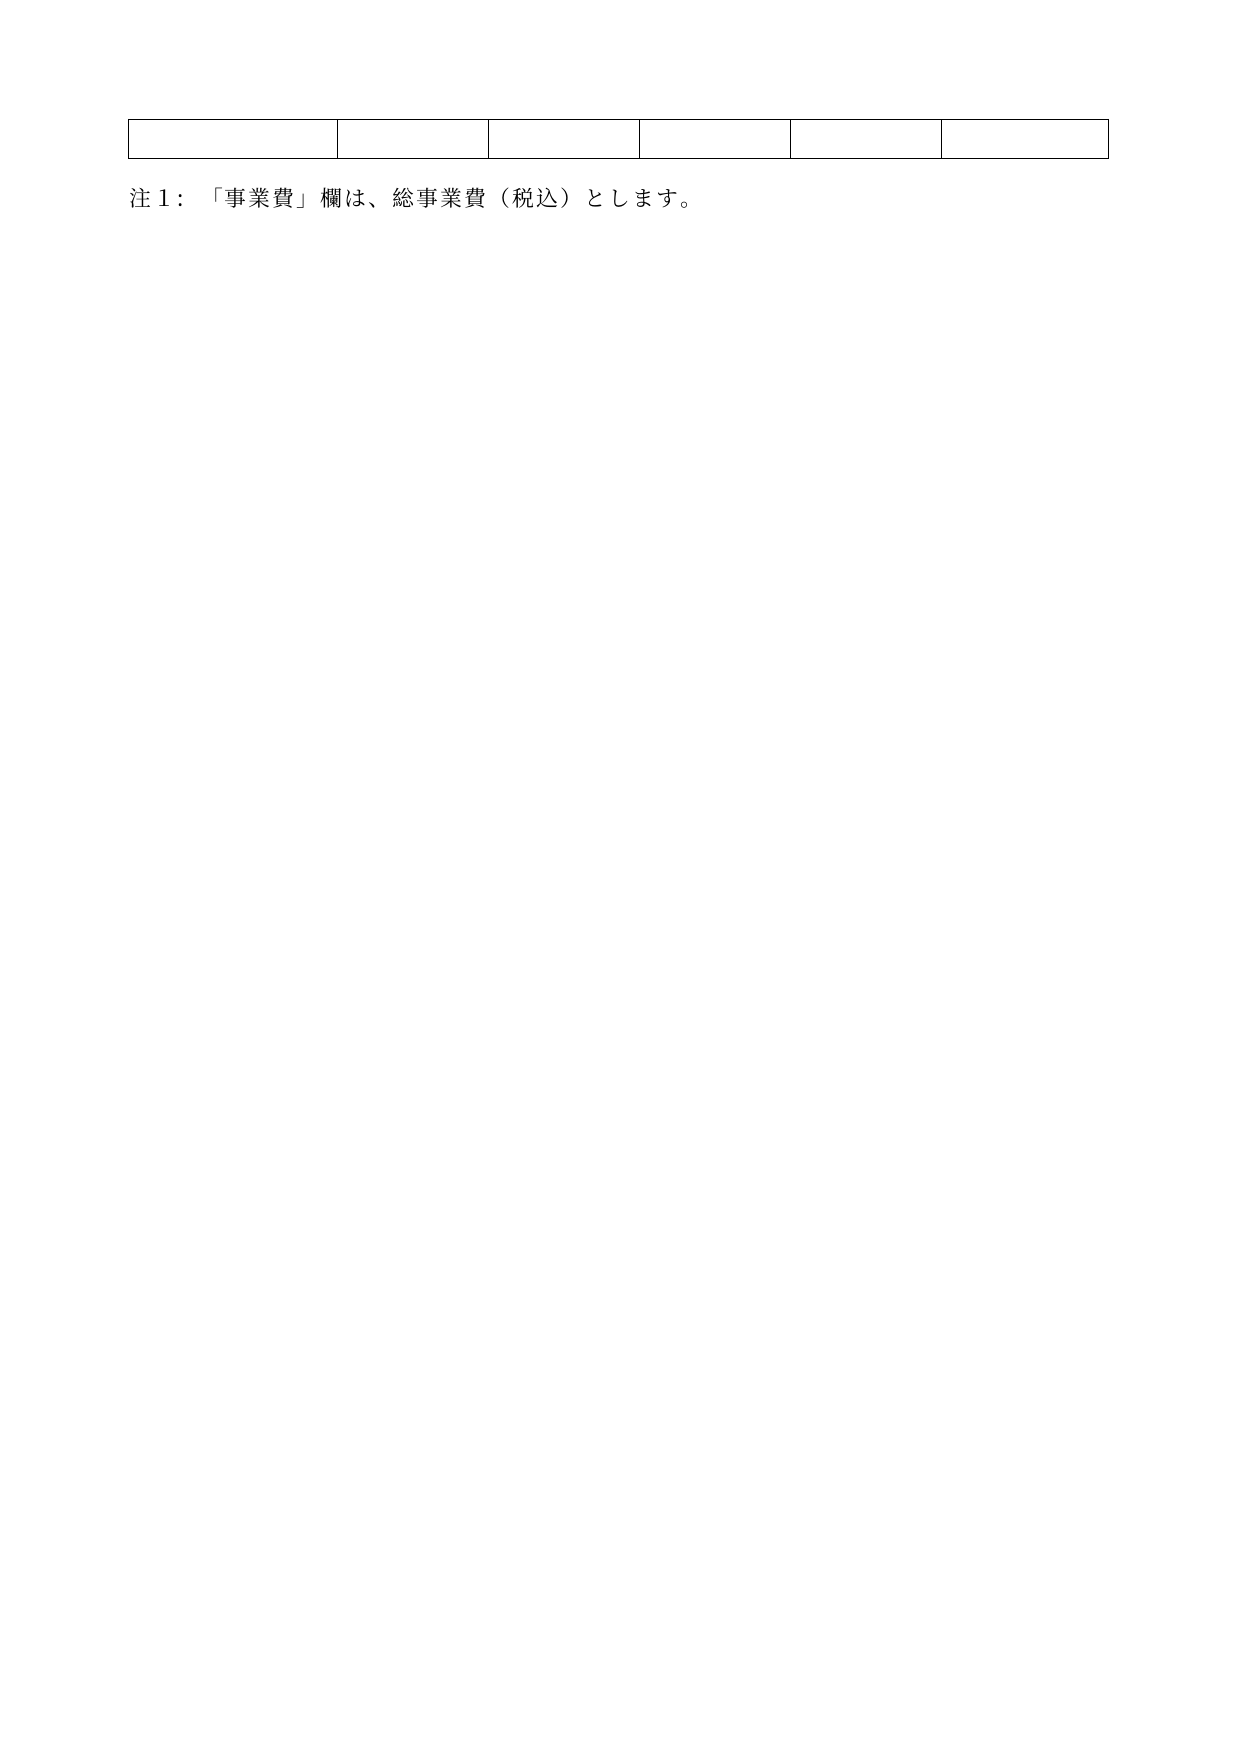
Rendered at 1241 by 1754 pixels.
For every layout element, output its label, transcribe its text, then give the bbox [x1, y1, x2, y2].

table_cell 円 [489, 120, 639, 158]
table_cell 円 [791, 120, 941, 158]
text 注１:「事業費」欄は、総事業費（税込）とします。 [129, 178, 1111, 216]
table_cell 円 [640, 120, 790, 158]
table_cell 計 [129, 120, 337, 158]
table_cell [942, 120, 1108, 158]
table_cell 円 [338, 120, 488, 158]
